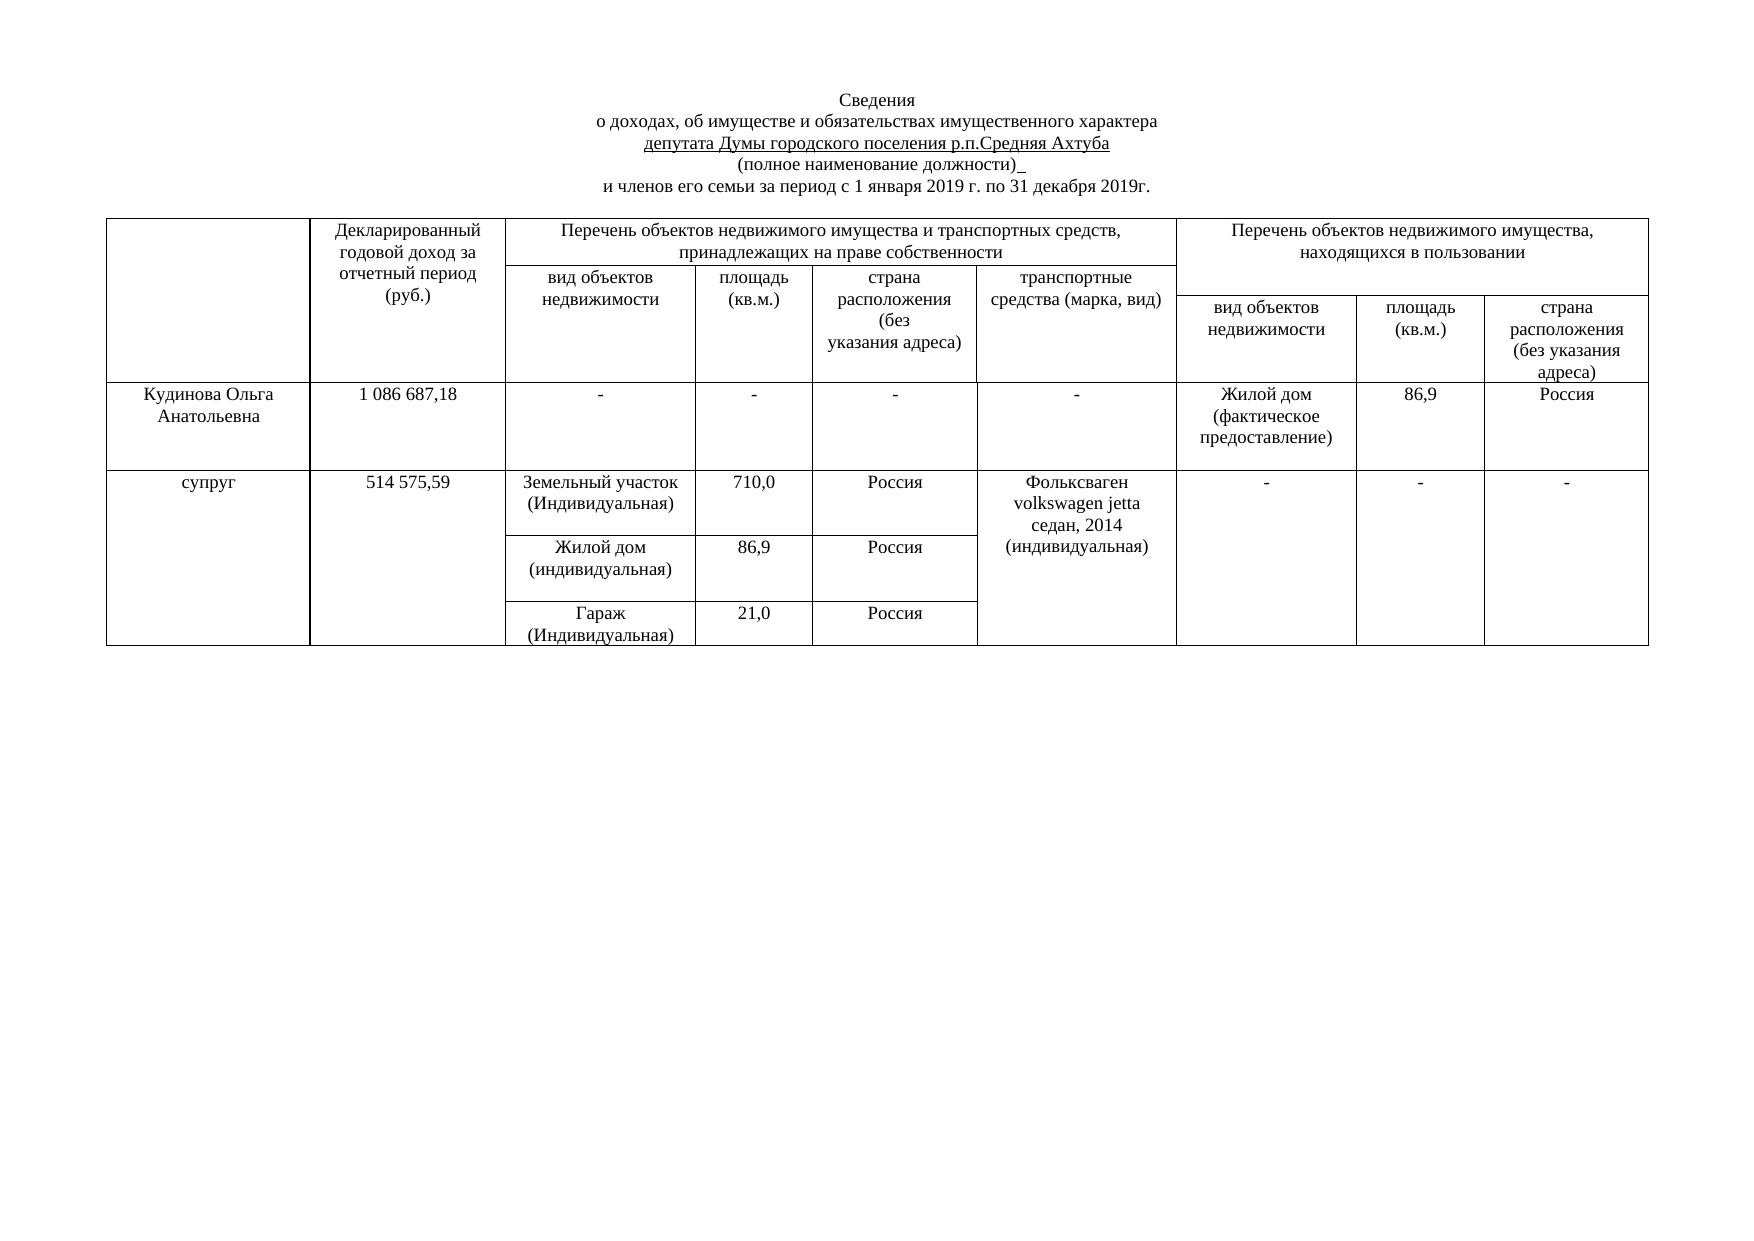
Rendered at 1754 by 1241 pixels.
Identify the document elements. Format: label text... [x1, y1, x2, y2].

text о доходах, об имуществе и обязательствах имущественного характера [118, 110, 1636, 132]
table_cell 86,9 [696, 536, 812, 601]
table_cell транспортные средства (марка, вид) [977, 266, 1176, 382]
table_cell Россия [813, 536, 977, 601]
table_cell Россия [813, 602, 977, 645]
table_cell Жилой дом (индивидуальная) [506, 536, 695, 601]
table_cell 710,0 [696, 471, 812, 535]
table_cell - [696, 383, 812, 469]
table_cell вид объектов недвижимости [1177, 296, 1356, 382]
table_cell Россия [813, 471, 977, 535]
text (полное наименование должности) [118, 153, 1636, 175]
table_header [107, 219, 309, 382]
table_cell 86,9 [1357, 383, 1484, 469]
table_cell Россия [1485, 383, 1648, 469]
table_cell 514 575,59 [311, 471, 505, 645]
table_cell - [506, 383, 695, 469]
table_cell площадь (кв.м.) [1357, 296, 1484, 382]
text и членов его семьи за период с 1 января 2019 г. по 31 декабря 2019г. [118, 175, 1636, 196]
table_cell - [1357, 471, 1484, 645]
table_cell - [978, 383, 1176, 469]
text депутата Думы городского поселения р.п.Средняя Ахтуба [118, 132, 1636, 153]
table_cell Земельный участок (Индивидуальная) [506, 471, 695, 535]
text Сведения [118, 89, 1636, 110]
table_header Перечень объектов недвижимого имущества и транспортных средств, принадлежащих на праве собственности [506, 219, 1176, 265]
table_cell площадь (кв.м.) [696, 266, 812, 382]
table_cell страна расположения (без указания адреса) [813, 266, 976, 382]
table_cell супруг [107, 471, 309, 645]
table_header Декларированный годовой доход за отчетный период (руб.) [311, 219, 505, 382]
table_header Перечень объектов недвижимого имущества, находящихся в пользовании [1177, 219, 1648, 295]
table_cell страна расположения (без указания адреса) [1485, 296, 1648, 382]
table_cell Кудинова Ольга Анатольевна [107, 383, 309, 469]
table_cell 1 086 687,18 [311, 383, 505, 469]
table_cell - [1177, 471, 1356, 645]
table_cell Гараж (Индивидуальная) [506, 602, 695, 645]
table_cell вид объектов недвижимости [506, 266, 695, 382]
table_cell Жилой дом (фактическое предоставление) [1177, 383, 1356, 469]
table_cell Фольксваген volkswagen jetta седан, 2014 (индивидуальная) [978, 471, 1176, 645]
table_cell - [813, 383, 977, 469]
table_cell - [1485, 471, 1648, 645]
table_cell 21,0 [696, 602, 812, 645]
